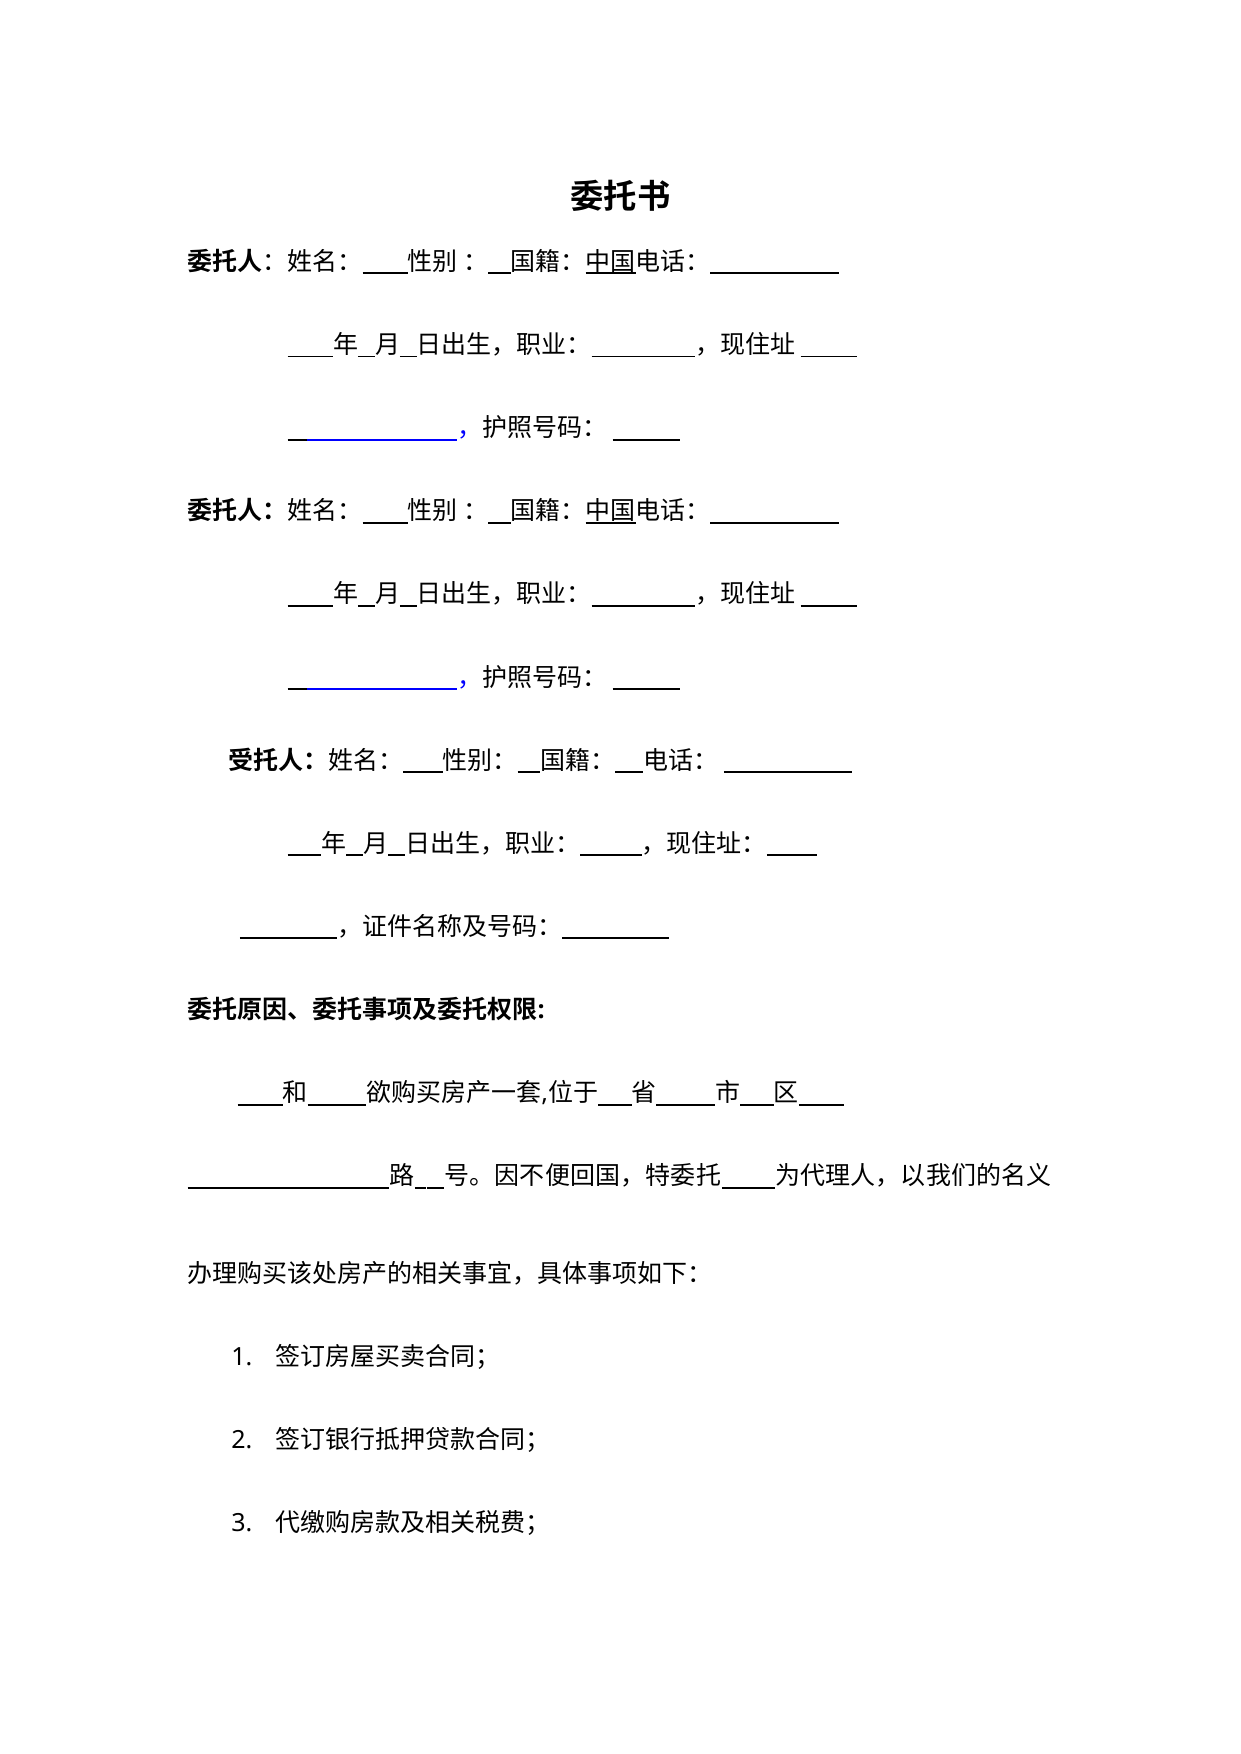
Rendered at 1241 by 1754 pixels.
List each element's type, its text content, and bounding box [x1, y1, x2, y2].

list 委托原因、委托事项及委托权限: [187, 975, 1053, 1040]
list 委托人：姓名： 性别 ： 国籍：中国电话： [187, 476, 1053, 541]
list 年 月 日出生，职业： ，现住址： [187, 809, 1053, 874]
list ，护照号码： [187, 643, 1053, 708]
list ，护照号码： [187, 393, 1053, 458]
list 受托人：姓名： 性别： 国籍： 电话： [228, 726, 1053, 791]
list 年 月 日出生，职业： ，现住址 [187, 559, 1053, 624]
list 签订房屋买卖合同； [187, 1322, 1053, 1387]
list ，证件名称及号码： [187, 892, 1053, 957]
list 委托书 [187, 162, 1053, 227]
list 签订银行抵押贷款合同； [187, 1405, 1053, 1470]
list 和 欲购买房产一套,位于 省 市 区 [187, 1058, 1053, 1123]
list 路 号。因不便回国，特委托 为代理人，以我们的名义办理购买该处房产的相关事宜，具体事项如下： [187, 1141, 1053, 1304]
list 委托人：姓名： 性别 ： 国籍：中国电话： [187, 227, 1053, 292]
list 代缴购房款及相关税费； [187, 1488, 1053, 1553]
list 年 月 日出生，职业： ，现住址 [187, 310, 1053, 375]
